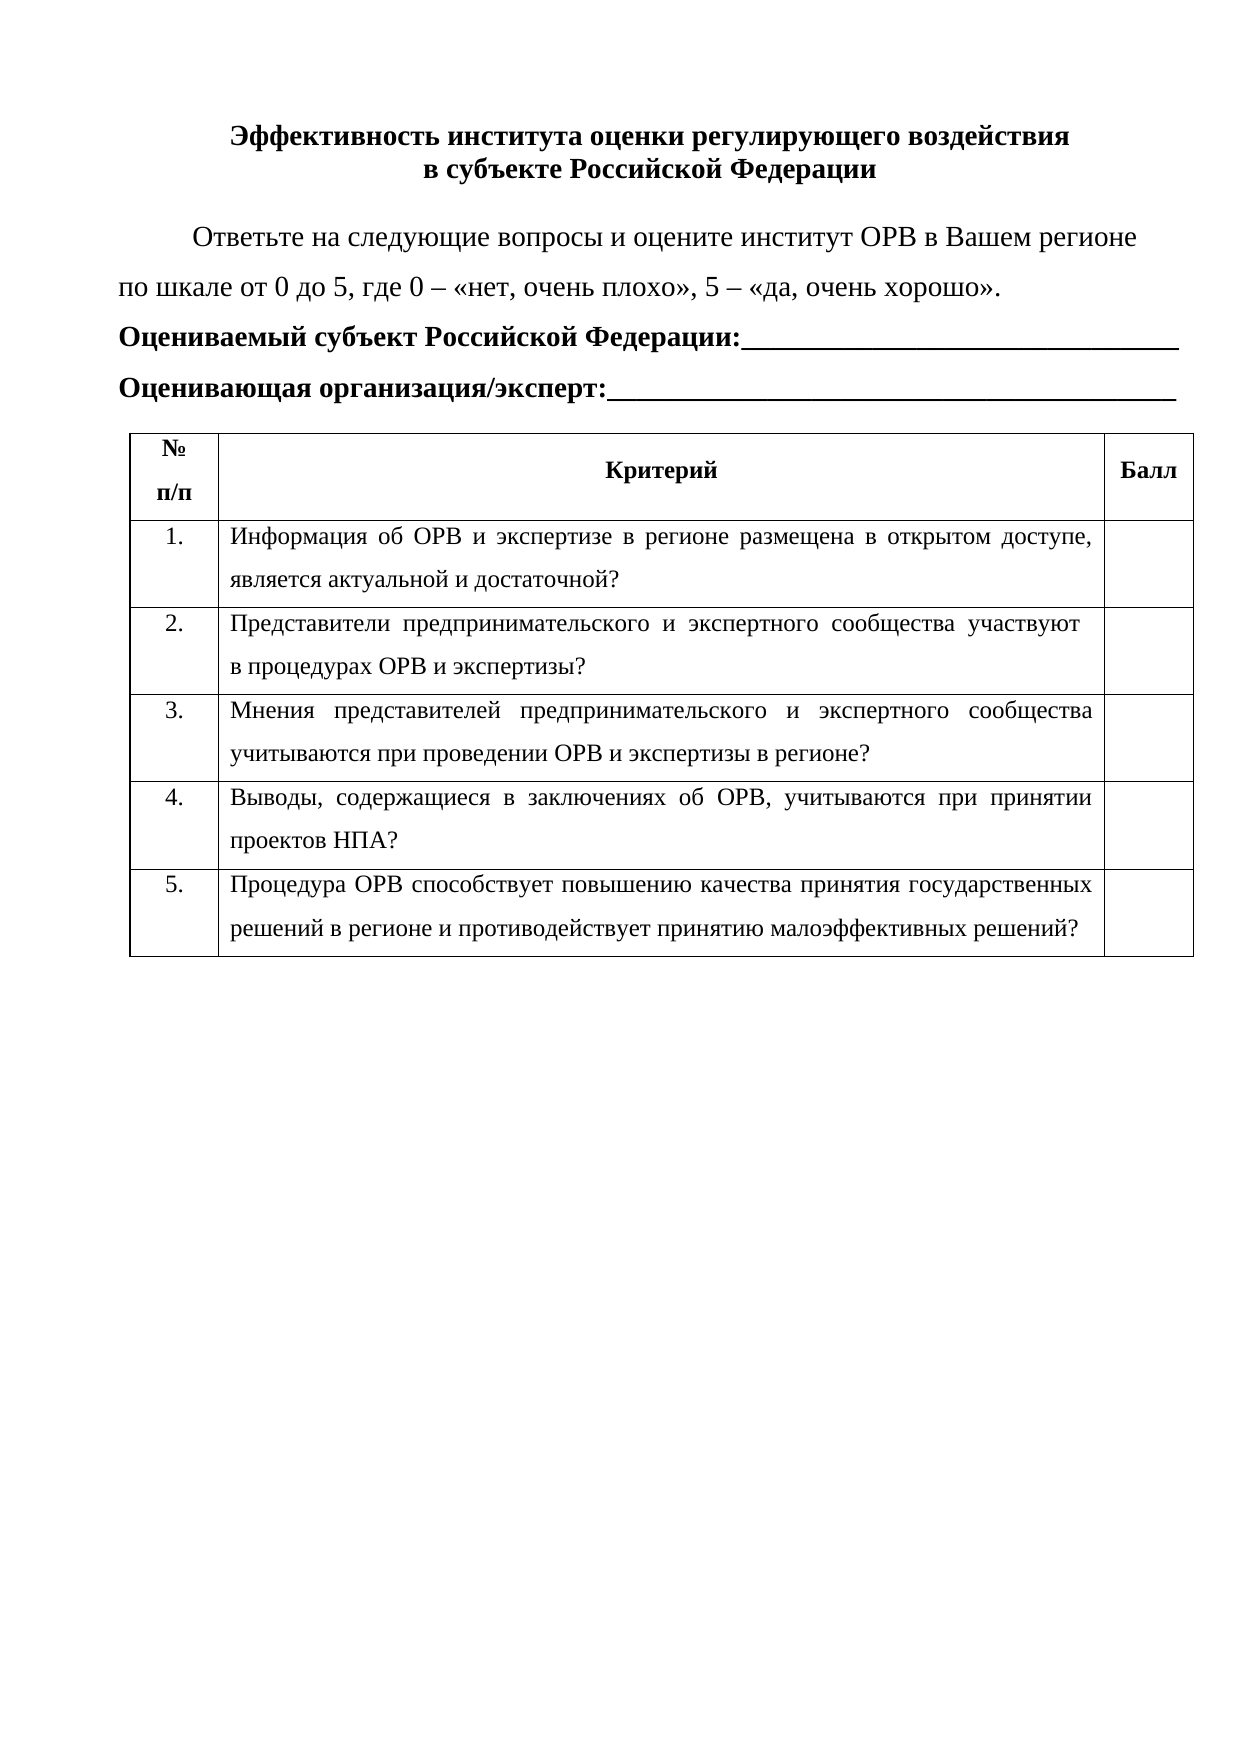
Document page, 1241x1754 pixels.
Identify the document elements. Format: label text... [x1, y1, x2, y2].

table_cell 5. [131, 870, 218, 956]
table_cell Информация об ОРВ и экспертизе в регионе размещена в открытом доступе, является актуальной и достаточной? [219, 521, 1104, 607]
table_cell [1105, 695, 1193, 781]
table_cell 3. [131, 695, 218, 781]
table_cell Выводы, содержащиеся в заключениях об ОРВ, учитываются при принятии проектов НПА? [219, 782, 1104, 868]
table_header № п/п [131, 434, 218, 520]
text Оценивающая организация/эксперт:_______________________________________ [118, 370, 1181, 403]
text Ответьте на следующие вопросы и оцените институт ОРВ в Вашем регионе по шкале от 0 до 5, где 0 – «нет, очень плохо», 5 – «да, очень хорошо». [118, 219, 1181, 303]
text Эффективность института оценки регулирующего воздействия [118, 118, 1181, 152]
table_cell [1105, 870, 1193, 956]
table_header Балл [1105, 434, 1193, 520]
text в субъекте Российской Федерации [118, 152, 1181, 185]
table_cell 4. [131, 782, 218, 868]
table_cell 1. [131, 521, 218, 607]
table_cell Процедура ОРВ способствует повышению качества принятия государственных решений в регионе и противодействует принятию малоэффективных решений? [219, 870, 1104, 956]
table_header Критерий [219, 434, 1104, 520]
table_cell [1105, 608, 1193, 694]
table_cell 2. [131, 608, 218, 694]
table_cell Мнения представителей предпринимательского и экспертного сообщества учитываются при проведении ОРВ и экспертизы в регионе? [219, 695, 1104, 781]
table_cell [1105, 521, 1193, 607]
table_cell Представители предпринимательского и экспертного сообщества участвуют в процедурах ОРВ и экспертизы? [219, 608, 1104, 694]
text Оцениваемый субъект Российской Федерации:______________________________ [118, 319, 1181, 353]
table_cell [1105, 782, 1193, 868]
